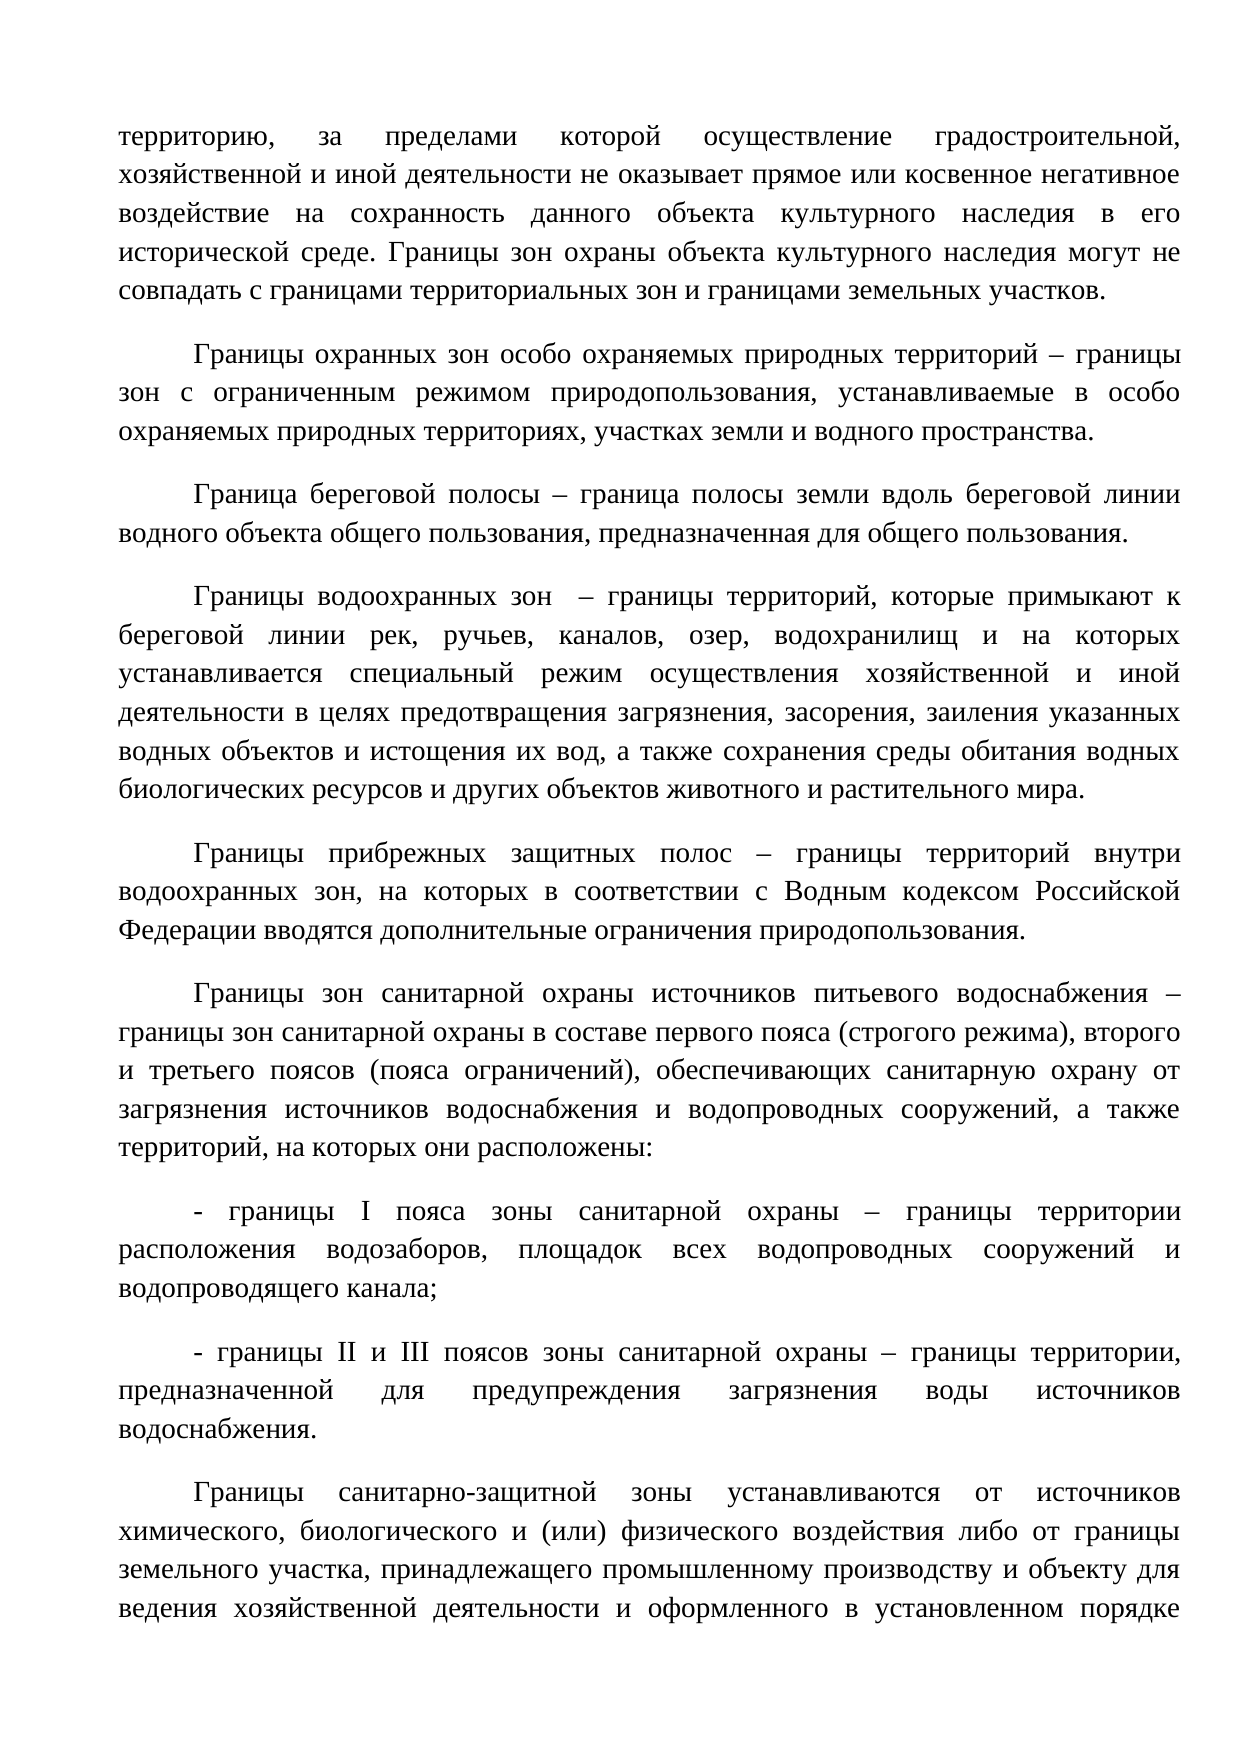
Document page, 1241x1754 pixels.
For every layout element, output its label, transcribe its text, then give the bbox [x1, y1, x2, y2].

text Границы зон санитарной охраны источников питьевого водоснабжения – границы зон санитарной охраны в составе первого пояса (строгого режима), второго и третьего поясов (пояса ограничений), обеспечивающих санитарную охрану от загрязнения источников водоснабжения и водопроводных сооружений, а также территорий, на которых они расположены: [118, 975, 1181, 1163]
text Граница береговой полосы – граница полосы земли вдоль береговой линии водного объекта общего пользования, предназначенная для общего пользования. [118, 476, 1181, 548]
text Границы прибрежных защитных полос – границы территорий внутри водоохранных зон, на которых в соответствии с Водным кодексом Российской Федерации вводятся дополнительные ограничения природопользования. [118, 835, 1181, 945]
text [118, 118, 1181, 306]
text Границы водоохранных зон – границы территорий, которые примыкают к береговой линии рек, ручьев, каналов, озер, водохранилищ и на которых устанавливается специальный режим осуществления хозяйственной и иной деятельности в целях предотвращения загрязнения, засорения, заиления указанных водных объектов и истощения их вод, а также сохранения среды обитания водных биологических ресурсов и других объектов животного и растительного мира. [118, 578, 1181, 805]
text Границы охранных зон особо охраняемых природных территорий – границы зон с ограниченным режимом природопользования, устанавливаемые в особо охраняемых природных территориях, участках земли и водного пространства. [118, 336, 1181, 446]
text - границы I пояса зоны санитарной охраны – границы территории расположения водозаборов, площадок всех водопроводных сооружений и водопроводящего канала; [118, 1193, 1181, 1304]
text - границы II и III поясов зоны санитарной охраны – границы территории, предназначенной для предупреждения загрязнения воды источников водоснабжения. [118, 1334, 1181, 1444]
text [118, 1474, 1181, 1623]
